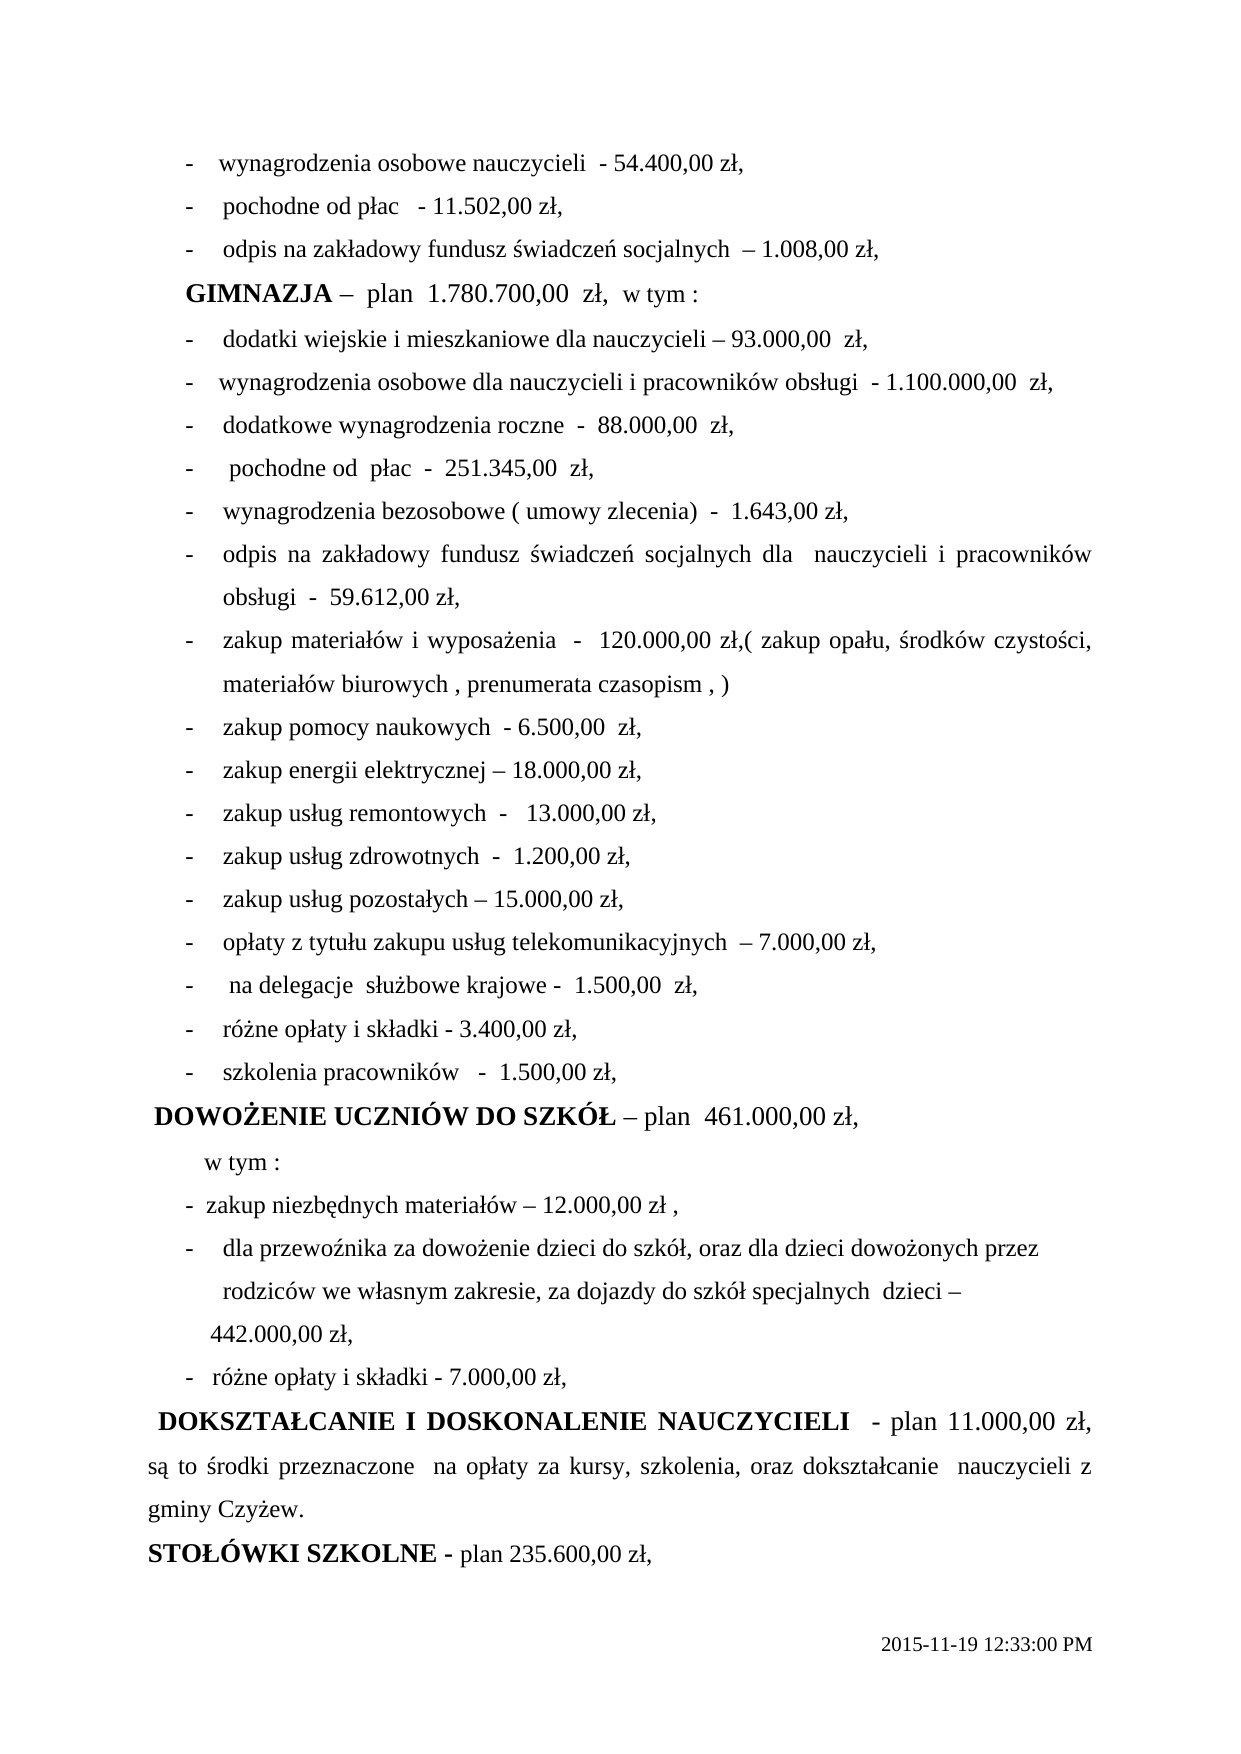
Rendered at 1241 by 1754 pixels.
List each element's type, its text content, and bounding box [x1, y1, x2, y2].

text DOWOŻENIE UCZNIÓW DO SZKÓŁ – plan 461.000,00 zł, [148, 1100, 1092, 1131]
text - różne opłaty i składki - 7.000,00 zł, [185, 1362, 1092, 1391]
list pochodne od płac - 11.502,00 zł, [185, 191, 1092, 219]
list dodatkowe wynagrodzenia roczne - 88.000,00 zł, [185, 410, 1092, 439]
list zakup usług zdrowotnych - 1.200,00 zł, [185, 841, 1092, 870]
text 442.000,00 zł, [185, 1319, 1092, 1348]
text STOŁÓWKI SZKOLNE - plan 235.600,00 zł, [148, 1537, 1092, 1568]
list szkolenia pracowników - 1.500,00 zł, [185, 1057, 1092, 1086]
text - wynagrodzenia osobowe dla nauczycieli i pracowników obsługi - 1.100.000,00 zł, [185, 367, 1092, 396]
list zakup energii elektrycznej – 18.000,00 zł, [185, 755, 1092, 784]
list dla przewoźnika za dowożenie dzieci do szkół, oraz dla dzieci dowożonych przez [185, 1233, 1092, 1262]
text GIMNAZJA – plan 1.780.700,00 zł, w tym : [185, 277, 1092, 308]
list różne opłaty i składki - 3.400,00 zł, [185, 1014, 1092, 1042]
list na delegacje służbowe krajowe - 1.500,00 zł, [185, 971, 1092, 999]
text w tym : [185, 1147, 1092, 1175]
text DOKSZTAŁCANIE I DOSKONALENIE NAUCZYCIELI - plan 11.000,00 zł, są to środki przeznaczone na opłaty za kursy, szkolenia, oraz dokształcanie nauczycieli z gminy Czyżew. [148, 1405, 1092, 1523]
list odpis na zakładowy fundusz świadczeń socjalnych dla nauczycieli i pracowników obsługi - 59.612,00 zł, [185, 539, 1092, 611]
text rodziców we własnym zakresie, za dojazdy do szkół specjalnych dzieci – [185, 1276, 1092, 1305]
list dodatki wiejskie i mieszkaniowe dla nauczycieli – 93.000,00 zł, [185, 324, 1092, 352]
list zakup pomocy naukowych - 6.500,00 zł, [185, 712, 1092, 741]
list odpis na zakładowy fundusz świadczeń socjalnych – 1.008,00 zł, [185, 234, 1092, 263]
list zakup usług remontowych - 13.000,00 zł, [185, 798, 1092, 827]
list wynagrodzenia bezosobowe ( umowy zlecenia) - 1.643,00 zł, [185, 496, 1092, 525]
list pochodne od płac - 251.345,00 zł, [185, 453, 1092, 482]
text - wynagrodzenia osobowe nauczycieli - 54.400,00 zł, [185, 148, 1092, 176]
text - zakup niezbędnych materiałów – 12.000,00 zł , [185, 1190, 1092, 1218]
list zakup materiałów i wyposażenia - 120.000,00 zł,( zakup opału, środków czystości, materiałów biurowych , prenumerata czasopism , ) [185, 626, 1092, 697]
list opłaty z tytułu zakupu usług telekomunikacyjnych – 7.000,00 zł, [185, 927, 1092, 956]
list zakup usług pozostałych – 15.000,00 zł, [185, 884, 1092, 913]
